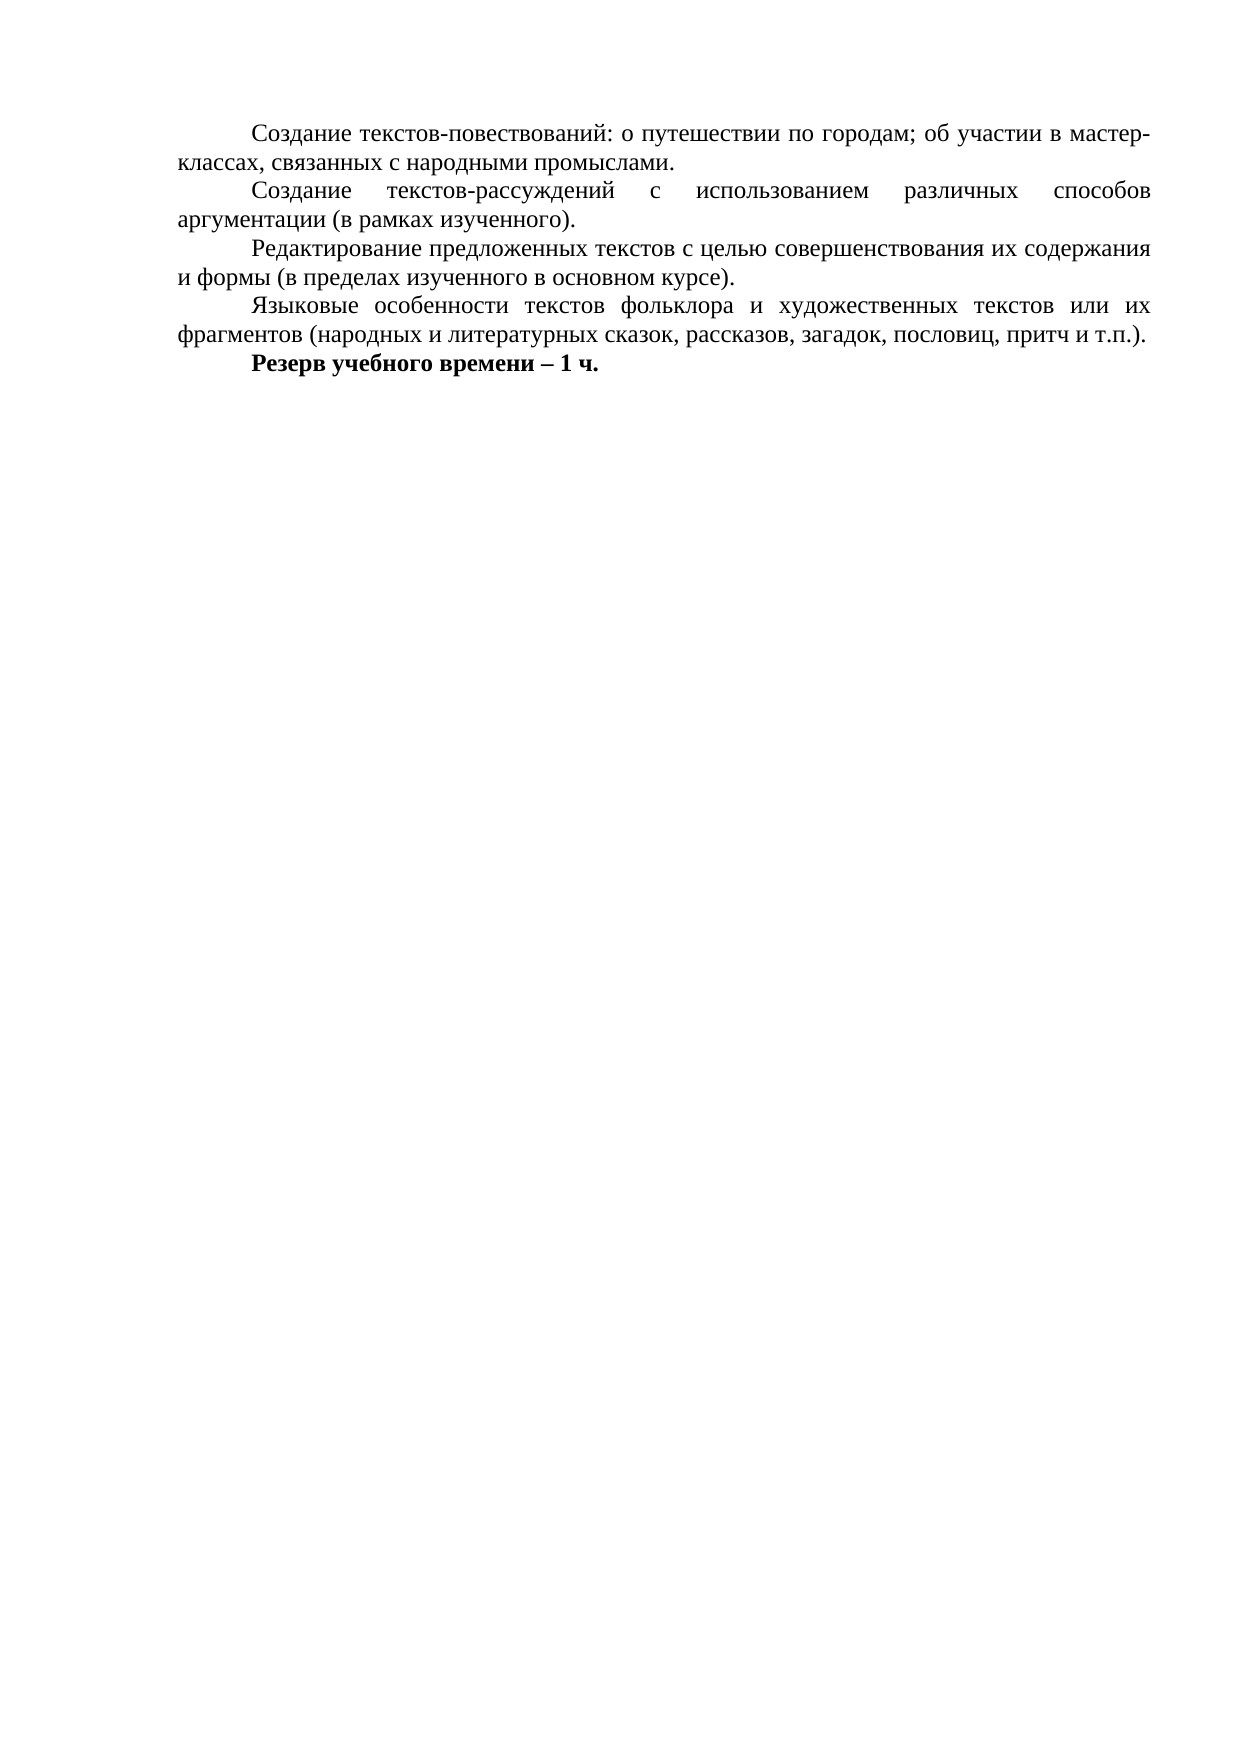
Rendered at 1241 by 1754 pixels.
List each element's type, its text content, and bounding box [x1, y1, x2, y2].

text Создание текстов-рассуждений с использованием различных способов аргументации (в рамках изученного). [177, 176, 1152, 233]
text Резерв учебного времени – 1 ч. [177, 348, 1152, 377]
text Языковые особенности текстов фольклора и художественных текстов или их фрагментов (народных и литературных сказок, рассказов, загадок, пословиц, притч и т.п.). [177, 291, 1152, 348]
text Редактирование предложенных текстов с целью совершенствования их содержания и формы (в пределах изученного в основном курсе). [177, 233, 1152, 291]
text Создание текстов-повествований: о путешествии по городам; об участии в мастер-классах, связанных с народными промыслами. [177, 118, 1152, 176]
